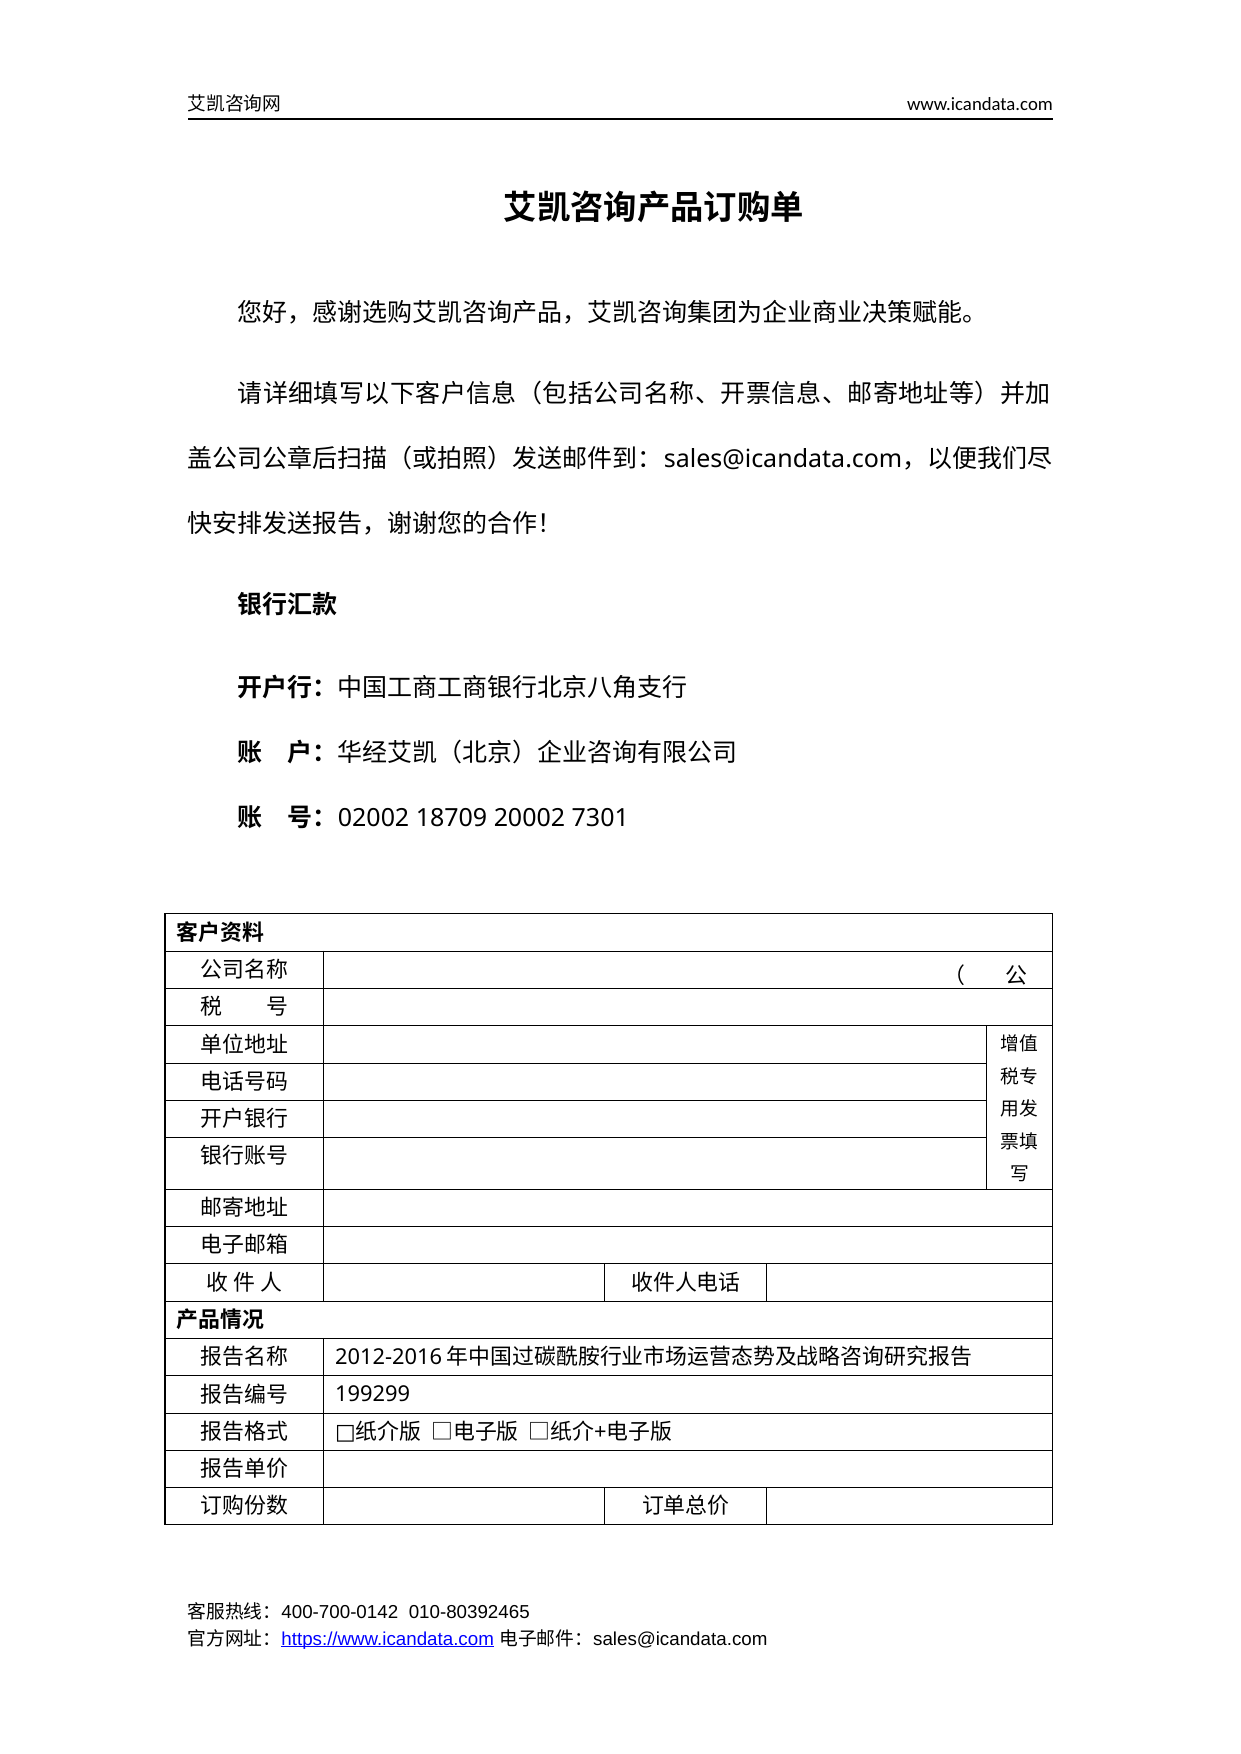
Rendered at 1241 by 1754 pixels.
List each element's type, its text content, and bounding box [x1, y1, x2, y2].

table_cell 收 件 人 [166, 1264, 323, 1301]
table_header 客户资料 [166, 914, 1052, 951]
text 您好，感谢选购艾凯咨询产品，艾凯咨询集团为企业商业决策赋能。 [187, 278, 1053, 343]
table_cell 电话号码 [166, 1064, 323, 1100]
table_cell 单位地址 [166, 1026, 323, 1062]
table_cell 邮寄地址 [166, 1190, 323, 1226]
table_cell [324, 1064, 986, 1100]
table_cell □纸介版 □电子版 □纸介+电子版 [324, 1414, 1052, 1450]
table_cell 报告单价 [166, 1451, 323, 1487]
table_cell 199299 [324, 1376, 1052, 1412]
table_cell [324, 1227, 1052, 1263]
table_cell [767, 1488, 1052, 1524]
table_cell 产品情况 [166, 1302, 1052, 1338]
table_cell 银行账号 [166, 1138, 323, 1189]
table_cell 订购份数 [166, 1488, 323, 1524]
table_cell [324, 952, 1052, 988]
table_cell 报告格式 [166, 1414, 323, 1450]
table_cell 公司名称 [166, 952, 323, 988]
table_cell 收件人电话 [605, 1264, 766, 1301]
table_cell 报告名称 [166, 1339, 323, 1375]
table_cell [324, 1264, 604, 1301]
text 艾凯咨询产品订购单 [187, 172, 1053, 237]
table_cell [767, 1264, 1052, 1301]
table_cell 增值税专用发票填写 [987, 1026, 1052, 1189]
table_cell [324, 1101, 986, 1137]
table_cell [324, 1190, 1052, 1226]
text 请详细填写以下客户信息（包括公司名称、开票信息、邮寄地址等）并加盖公司公章后扫描（或拍照）发送邮件到：sales@icandata.com，以便我们尽快安排发送报告，谢谢您的合作！ [187, 359, 1053, 554]
text 账 户：华经艾凯（北京）企业咨询有限公司 [187, 718, 1053, 783]
table_cell 税 号 [166, 989, 323, 1025]
table_cell [324, 989, 1052, 1025]
table_cell [324, 1026, 986, 1062]
table_cell 2012-2016年中国过碳酰胺行业市场运营态势及战略咨询研究报告 [324, 1339, 1052, 1375]
text 开户行：中国工商工商银行北京八角支行 [187, 653, 1053, 718]
table_cell 订单总价 [605, 1488, 766, 1524]
text 银行汇款 [187, 570, 1053, 635]
table_cell [324, 1488, 604, 1524]
table_cell [324, 1138, 986, 1189]
table_cell 报告编号 [166, 1376, 323, 1412]
table_cell 电子邮箱 [166, 1227, 323, 1263]
table_cell [324, 1451, 1052, 1487]
text 账 号：02002 18709 20002 7301 [187, 783, 1053, 848]
table_cell 开户银行 [166, 1101, 323, 1137]
